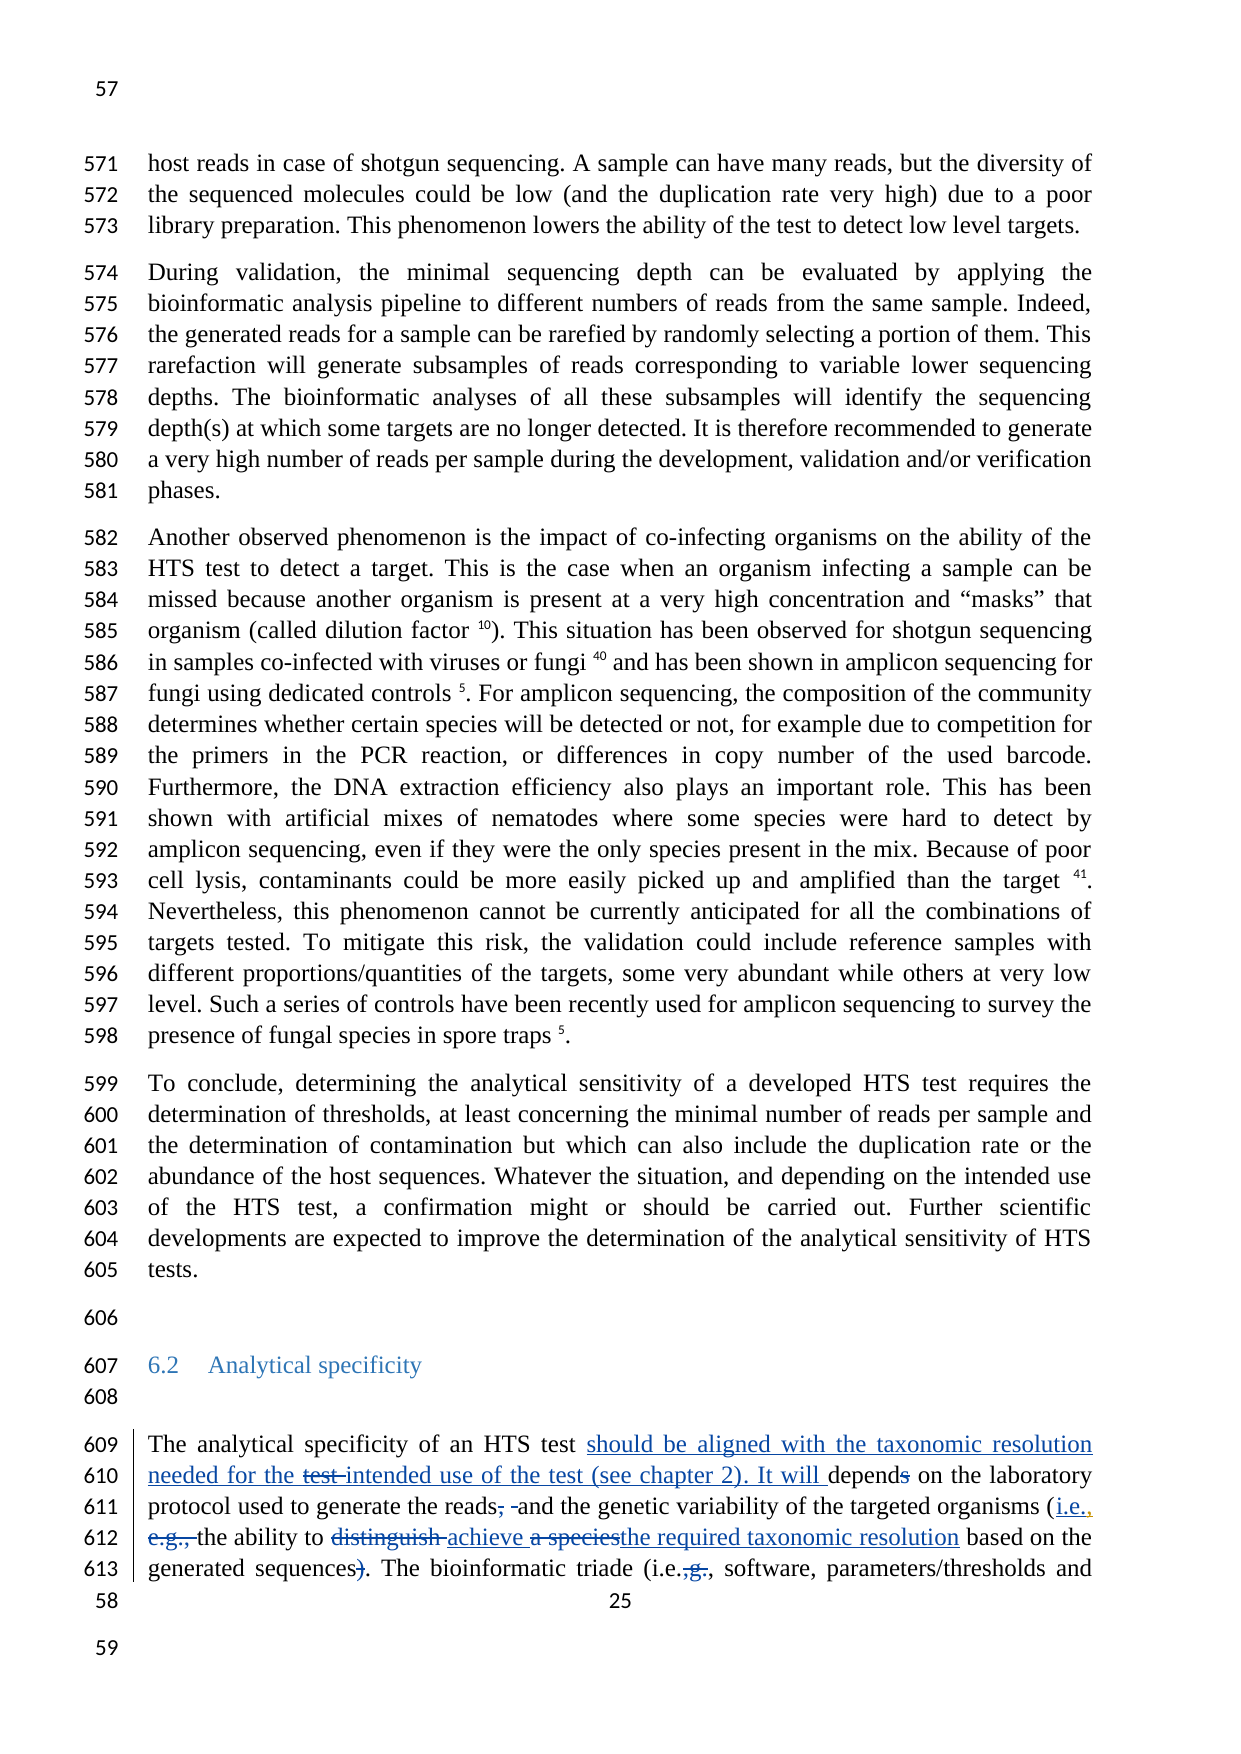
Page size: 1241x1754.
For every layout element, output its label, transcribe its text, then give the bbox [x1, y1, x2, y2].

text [148, 1429, 1093, 1582]
text During validation, the minimal sequencing depth can be evaluated by applying the bioinformatic analysis pipeline to different numbers of reads from the same sample. Indeed, the generated reads for a sample can be rarefied by randomly selecting a portion of them. This rarefaction will generate subsamples of reads corresponding to variable lower sequencing depths. The bioinformatic analyses of all these subsamples will identify the sequencing depth(s) at which some targets are no longer detected. It is therefore recommended to generate a very high number of reads per sample during the development, validation and/or verification phases. [148, 257, 1093, 503]
text To conclude, determining the analytical sensitivity of a developed HTS test requires the determination of thresholds, at least concerning the minimal number of reads per sample and the determination of contamination but which can also include the duplication rate or the abundance of the host sequences. Whatever the situation, and depending on the intended use of the HTS test, a confirmation might or should be carried out. Further scientific developments are expected to improve the determination of the analytical sensitivity of HTS tests. [148, 1068, 1093, 1283]
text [148, 148, 1093, 238]
text Another observed phenomenon is the impact of co-infecting organisms on the ability of the HTS test to detect a target. This is the case when an organism infecting a sample can be missed because another organism is present at a very high concentration and “masks” that organism (called dilution factor ). This situation has been observed for shotgun sequencing in samples co-infected with viruses or fungi and has been shown in amplicon sequencing for fungi using dedicated controls . For amplicon sequencing, the composition of the community determines whether certain species will be detected or not, for example due to competition for the primers in the PCR reaction, or differences in copy number of the used barcode. Furthermore, the DNA extraction efficiency also plays an important role. This has been shown with artificial mixes of nematodes where some species were hard to detect by amplicon sequencing, even if they were the only species present in the mix. Because of poor cell lysis, contaminants could be more easily picked up and amplified than the target . Nevertheless, this phenomenon cannot be currently anticipated for all the combinations of targets tested. To mitigate this risk, the validation could include reference samples with different proportions/quantities of the targets, some very abundant while others at very low level. Such a series of controls have been recently used for amplicon sequencing to survey the presence of fungal species in spore traps . [148, 522, 1093, 1049]
subtitle Analytical specificity [148, 1350, 1093, 1379]
